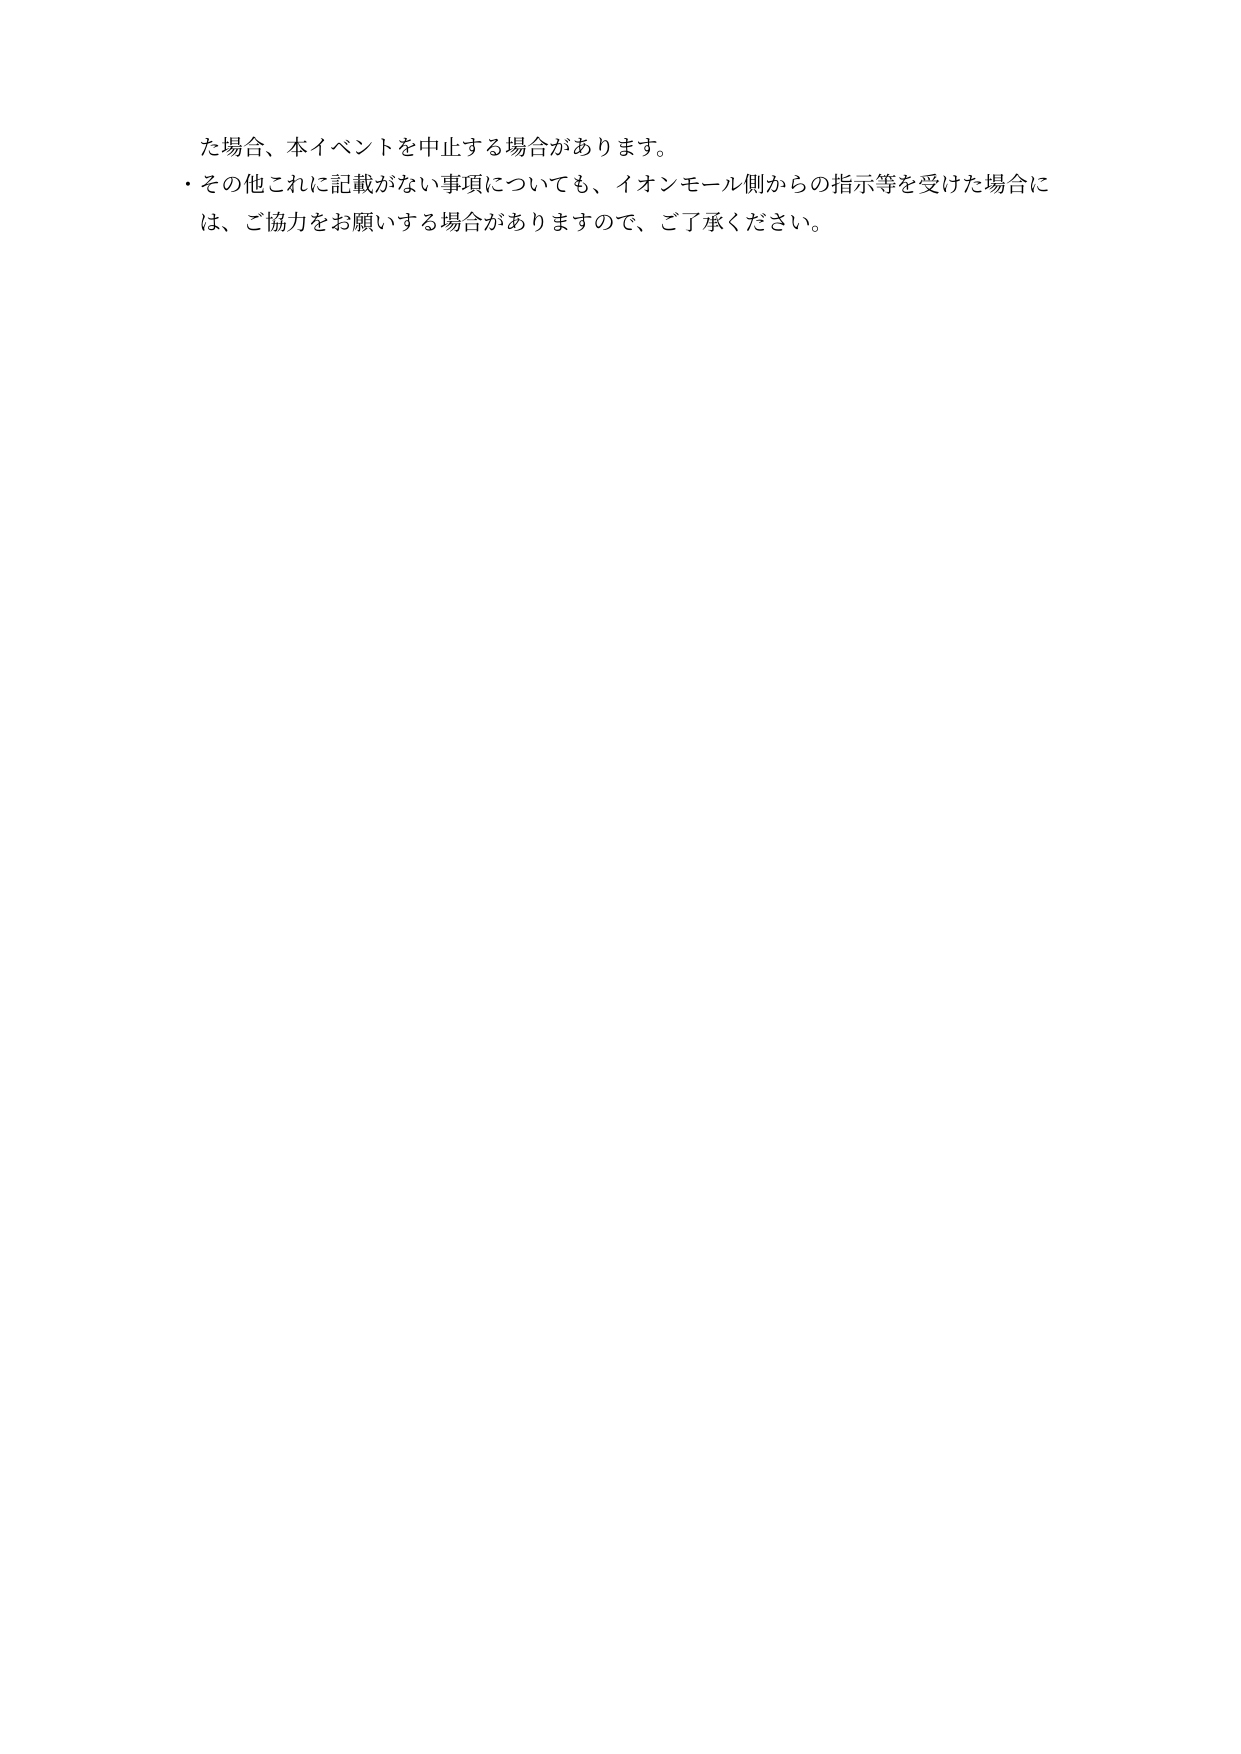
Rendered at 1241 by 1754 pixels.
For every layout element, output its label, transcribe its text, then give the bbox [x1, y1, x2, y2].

text ・その他これに記載がない事項についても、イオンモール側からの指示等を受けた場合に [177, 164, 1063, 202]
text は、ご協力をお願いする場合がありますので、ご了承ください。 [177, 202, 1063, 239]
text た場合、本イベントを中止する場合があります。 [177, 127, 1063, 164]
